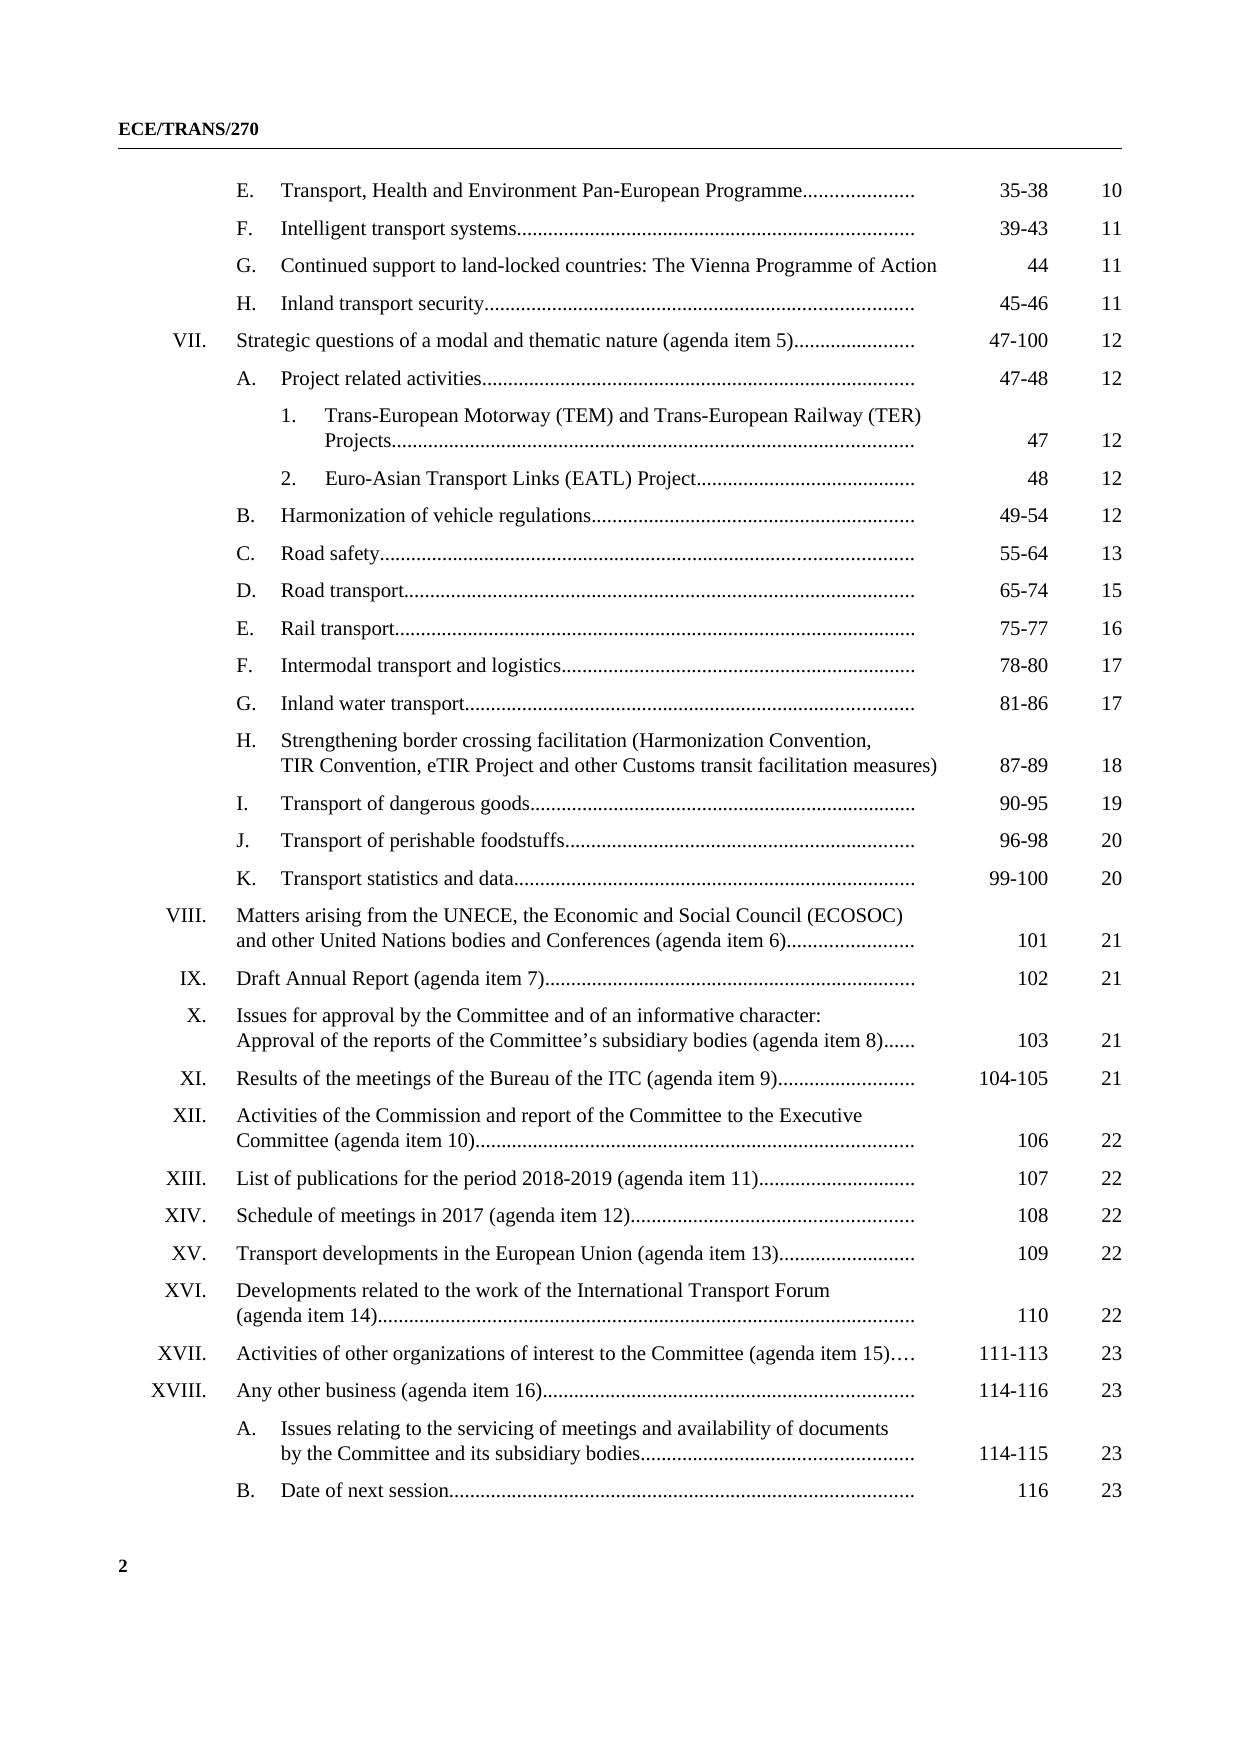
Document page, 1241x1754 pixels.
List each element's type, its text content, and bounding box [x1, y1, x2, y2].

text H. Strengthening border crossing facilitation (Harmonization Convention, TIR Convention, eTIR Project and other Customs transit facilitation measures) 87-89 18 [118, 727, 1122, 777]
text J. Transport of perishable foodstuffs 96-98 20 [118, 827, 1122, 852]
text XIV. Schedule of meetings in 2017 (agenda item 12) 108 22 [118, 1202, 1122, 1227]
text XI. Results of the meetings of the Bureau of the ITC (agenda item 9) 104-105 21 [118, 1065, 1122, 1090]
text F. Intelligent transport systems 39-43 11 [118, 215, 1122, 240]
text VII. Strategic questions of a modal and thematic nature (agenda item 5) 47-100 12 [118, 327, 1122, 352]
text XV. Transport developments in the European Union (agenda item 13) 109 22 [118, 1240, 1122, 1265]
text IX. Draft Annual Report (agenda item 7) 102 21 [118, 965, 1122, 990]
text X. Issues for approval by the Committee and of an informative character: Approval of the reports of the Committee’s subsidiary bodies (agenda item 8) 103 21 [118, 1002, 1122, 1052]
text C. Road safety 55-64 13 [118, 540, 1122, 565]
text B. Date of next session 116 23 [118, 1477, 1122, 1502]
text G. Continued support to land-locked countries: The Vienna Programme of Action 44 11 [118, 252, 1122, 277]
text XVIII. Any other business (agenda item 16) 114-116 23 [118, 1377, 1122, 1402]
text VIII. Matters arising from the UNECE, the Economic and Social Council (ECOSOC) and other United Nations bodies and Conferences (agenda item 6) 101 21 [118, 902, 1122, 952]
text H. Inland transport security 45-46 11 [118, 290, 1122, 315]
text XVI. Developments related to the work of the International Transport Forum (agenda item 14) 110 22 [118, 1277, 1122, 1327]
text A. Issues relating to the servicing of meetings and availability of documents by the Committee and its subsidiary bodies 114-115 23 [118, 1415, 1122, 1465]
text XIII. List of publications for the period 2018-2019 (agenda item 11) 107 22 [118, 1165, 1122, 1190]
text K. Transport statistics and data 99-100 20 [118, 865, 1122, 890]
text I. Transport of dangerous goods 90-95 19 [118, 790, 1122, 815]
text G. Inland water transport 81-86 17 [118, 690, 1122, 715]
text B. Harmonization of vehicle regulations 49-54 12 [118, 502, 1122, 527]
text XII. Activities of the Commission and report of the Committee to the Executive Committee (agenda item 10) 106 22 [118, 1102, 1122, 1152]
text 2. Euro-Asian Transport Links (EATL) Project 48 12 [118, 465, 1122, 490]
text E. Transport, Health and Environment Pan-European Programme 35-38 10 [118, 177, 1122, 202]
text 1. Trans-European Motorway (TEM) and Trans-European Railway (TER) Projects 47 12 [118, 402, 1122, 452]
text XVII. Activities of other organizations of interest to the Committee (agenda item 15) 111-113 23 [118, 1340, 1122, 1365]
text E. Rail transport 75-77 16 [118, 615, 1122, 640]
text D. Road transport 65-74 15 [118, 577, 1122, 602]
text A. Project related activities 47-48 12 [118, 365, 1122, 390]
text F. Intermodal transport and logistics 78-80 17 [118, 652, 1122, 677]
